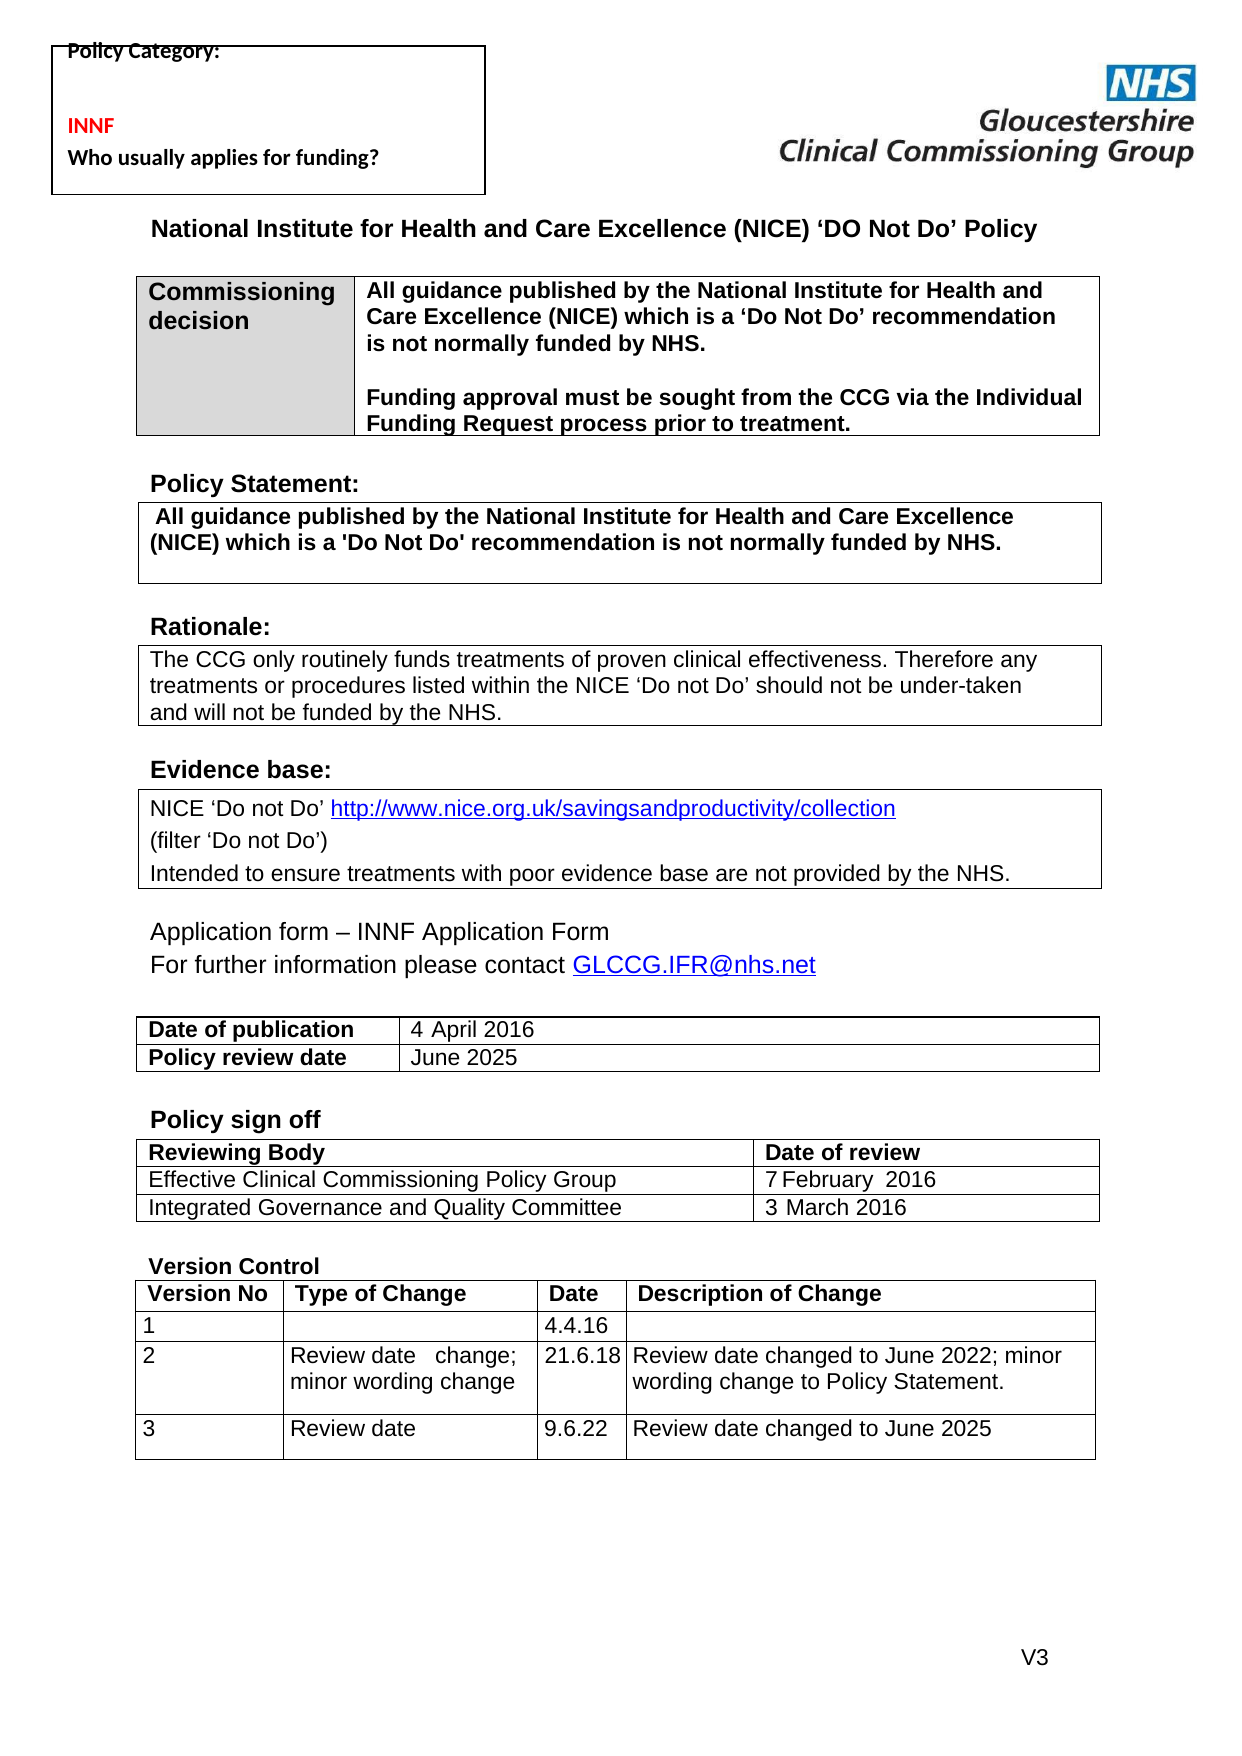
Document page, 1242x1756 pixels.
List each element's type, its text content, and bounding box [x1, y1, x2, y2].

table_cell Review date [284, 1415, 537, 1459]
table_cell 3 [136, 1415, 283, 1459]
table_cell 21.6.18 [538, 1342, 626, 1414]
table_cell 7 February 2016 [754, 1167, 1099, 1193]
table_cell 9.6.22 [538, 1415, 626, 1459]
table_cell 1 [136, 1312, 283, 1341]
picture [744, 29, 1231, 197]
table_header Date [538, 1281, 626, 1311]
table_header Commissioning decision [137, 277, 354, 435]
table_header 4 April 2016 [400, 1018, 1099, 1044]
table_header Description of Change [627, 1281, 1095, 1311]
text Policy sign off [148, 1105, 1242, 1134]
table_cell [284, 1312, 537, 1341]
table_cell 4.4.16 [538, 1312, 626, 1341]
table_cell Review date changed to June 2022; minor wording change to Policy Statement. [627, 1342, 1095, 1414]
subtitle Rationale: [150, 612, 1242, 640]
text For further information please contact GLCCG.IFR@nhs.net [150, 950, 1242, 978]
subtitle Version Control [148, 1253, 1242, 1279]
text Application form – INNF Application Form [150, 917, 1242, 946]
table_cell Policy review date [137, 1045, 399, 1071]
table_cell Review date change; minor wording change [284, 1342, 537, 1414]
table_cell June 2025 [400, 1045, 1099, 1071]
subtitle National Institute for Health and Care Excellence (NICE) ‘DO Not Do’ Policy [151, 213, 1242, 242]
table_header Type of Change [284, 1281, 537, 1311]
subtitle Policy Statement: [150, 469, 1242, 497]
table_header Date of publication [137, 1018, 399, 1044]
table_cell 2 [136, 1342, 283, 1414]
text V3 [35, 1644, 1242, 1671]
table_cell Effective Clinical Commissioning Policy Group [137, 1167, 753, 1193]
table_cell 3 March 2016 [754, 1195, 1099, 1221]
table_cell [627, 1312, 1095, 1341]
table_header Version No [136, 1281, 283, 1311]
table_cell Integrated Governance and Quality Committee [137, 1195, 753, 1221]
table_header Date of review [754, 1140, 1099, 1166]
table_cell Review date changed to June 2025 [627, 1415, 1095, 1459]
subtitle Evidence base: [150, 755, 1242, 784]
table_header Reviewing Body [137, 1140, 753, 1166]
table_header All guidance published by the National Institute for Health and Care Excellence (NICE) which is a ‘Do Not Do’ recommendation is not normally funded by NHS. Funding approval must be sought from the CCG via the Individual Funding Request process prior to treatment. [355, 277, 1099, 435]
